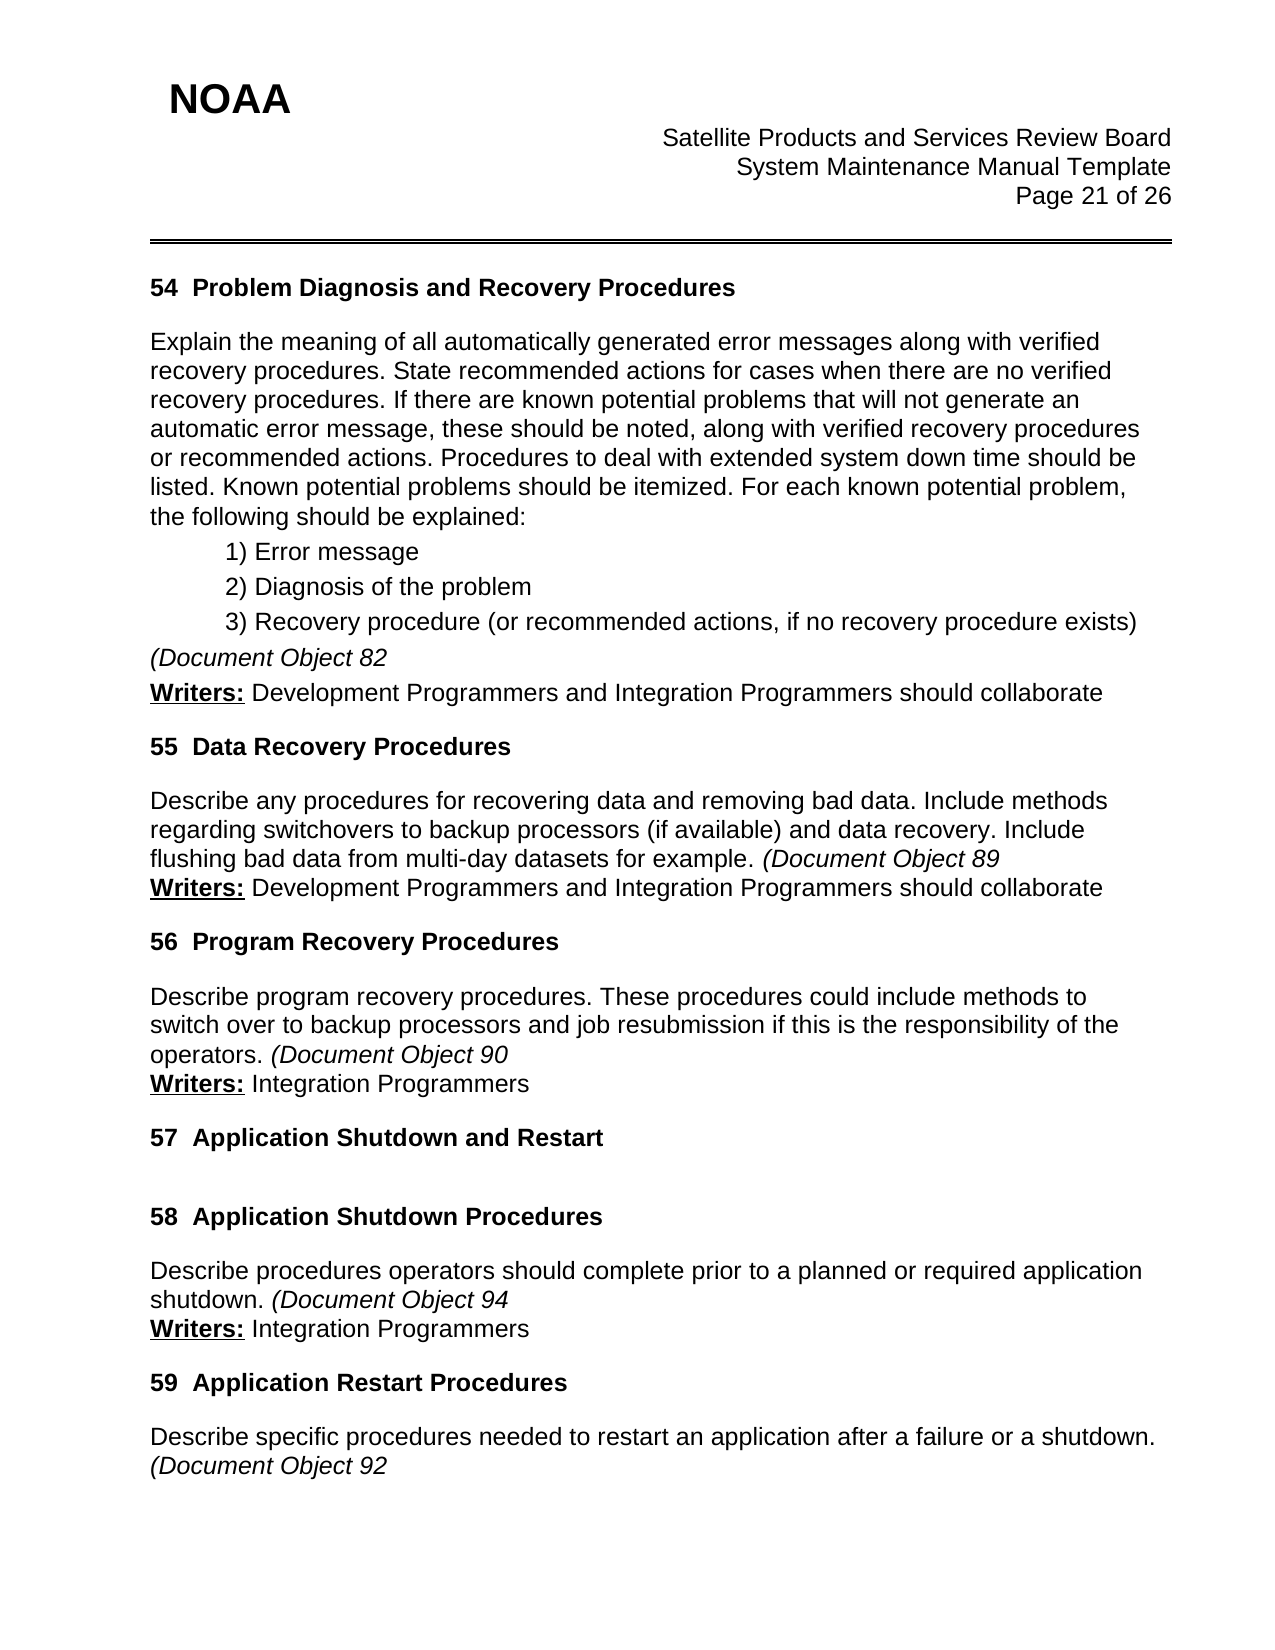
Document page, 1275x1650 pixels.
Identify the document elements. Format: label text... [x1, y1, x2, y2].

text 3) Recovery procedure (or recommended actions, if no recovery procedure exists) [225, 607, 1162, 636]
subtitle Program Recovery Procedures [150, 927, 1162, 956]
text 1) Error message [225, 537, 1162, 566]
text Writers: Development Programmers and Integration Programmers should collaborate [150, 678, 1162, 707]
subtitle Application Shutdown and Restart [150, 1123, 1162, 1152]
text Writers: Development Programmers and Integration Programmers should collaborate [150, 873, 1162, 902]
text Describe program recovery procedures. These procedures could include methods to switch over to backup processors and job resubmission if this is the responsibility of the operators. (Document Object 90da website) this is on the S in the System Maintenance Manual Guideliness) [150, 981, 1162, 1068]
text Describe any procedures for recovering data and removing bad data. Include methods regarding switchovers to backup processors (if available) and data recovery. Include flushing bad data from multi-day datasets for example. (Document Object 89da website) this is on the S in the System Maintenance Manual Guideliness) [150, 786, 1162, 873]
text Writers: Integration Programmers [150, 1068, 1162, 1098]
text 2) Diagnosis of the problem [225, 572, 1162, 601]
subtitle Application Restart Procedures [150, 1368, 1162, 1397]
text Writers: Integration Programmers [150, 1314, 1162, 1343]
text (Document Object 82da website) this is on the S in the System Maintenance Manual Guideliness) [150, 643, 1162, 672]
text Describe procedures operators should complete prior to a planned or required application shutdown. (Document Object 94da website) this is on the S in the System Maintenance Manual Guideliness) [150, 1256, 1162, 1314]
subtitle Data Recovery Procedures [150, 732, 1162, 761]
subtitle Application Shutdown Procedures [150, 1202, 1162, 1231]
subtitle Problem Diagnosis and Recovery Procedures [150, 273, 1162, 302]
text Explain the meaning of all automatically generated error messages along with verified recovery procedures. State recommended actions for cases when there are no verified recovery procedures. If there are known potential problems that will not generate an automatic error message, these should be noted, along with verified recovery procedures or recommended actions. Procedures to deal with extended system down time should be listed. Known potential problems should be itemized. For each known potential problem, the following should be explained: [150, 327, 1162, 530]
text Describe specific procedures needed to restart an application after a failure or a shutdown. (Document Object 92da website) this is on the S in the System Maintenance Manual Guideliness) [150, 1422, 1162, 1480]
